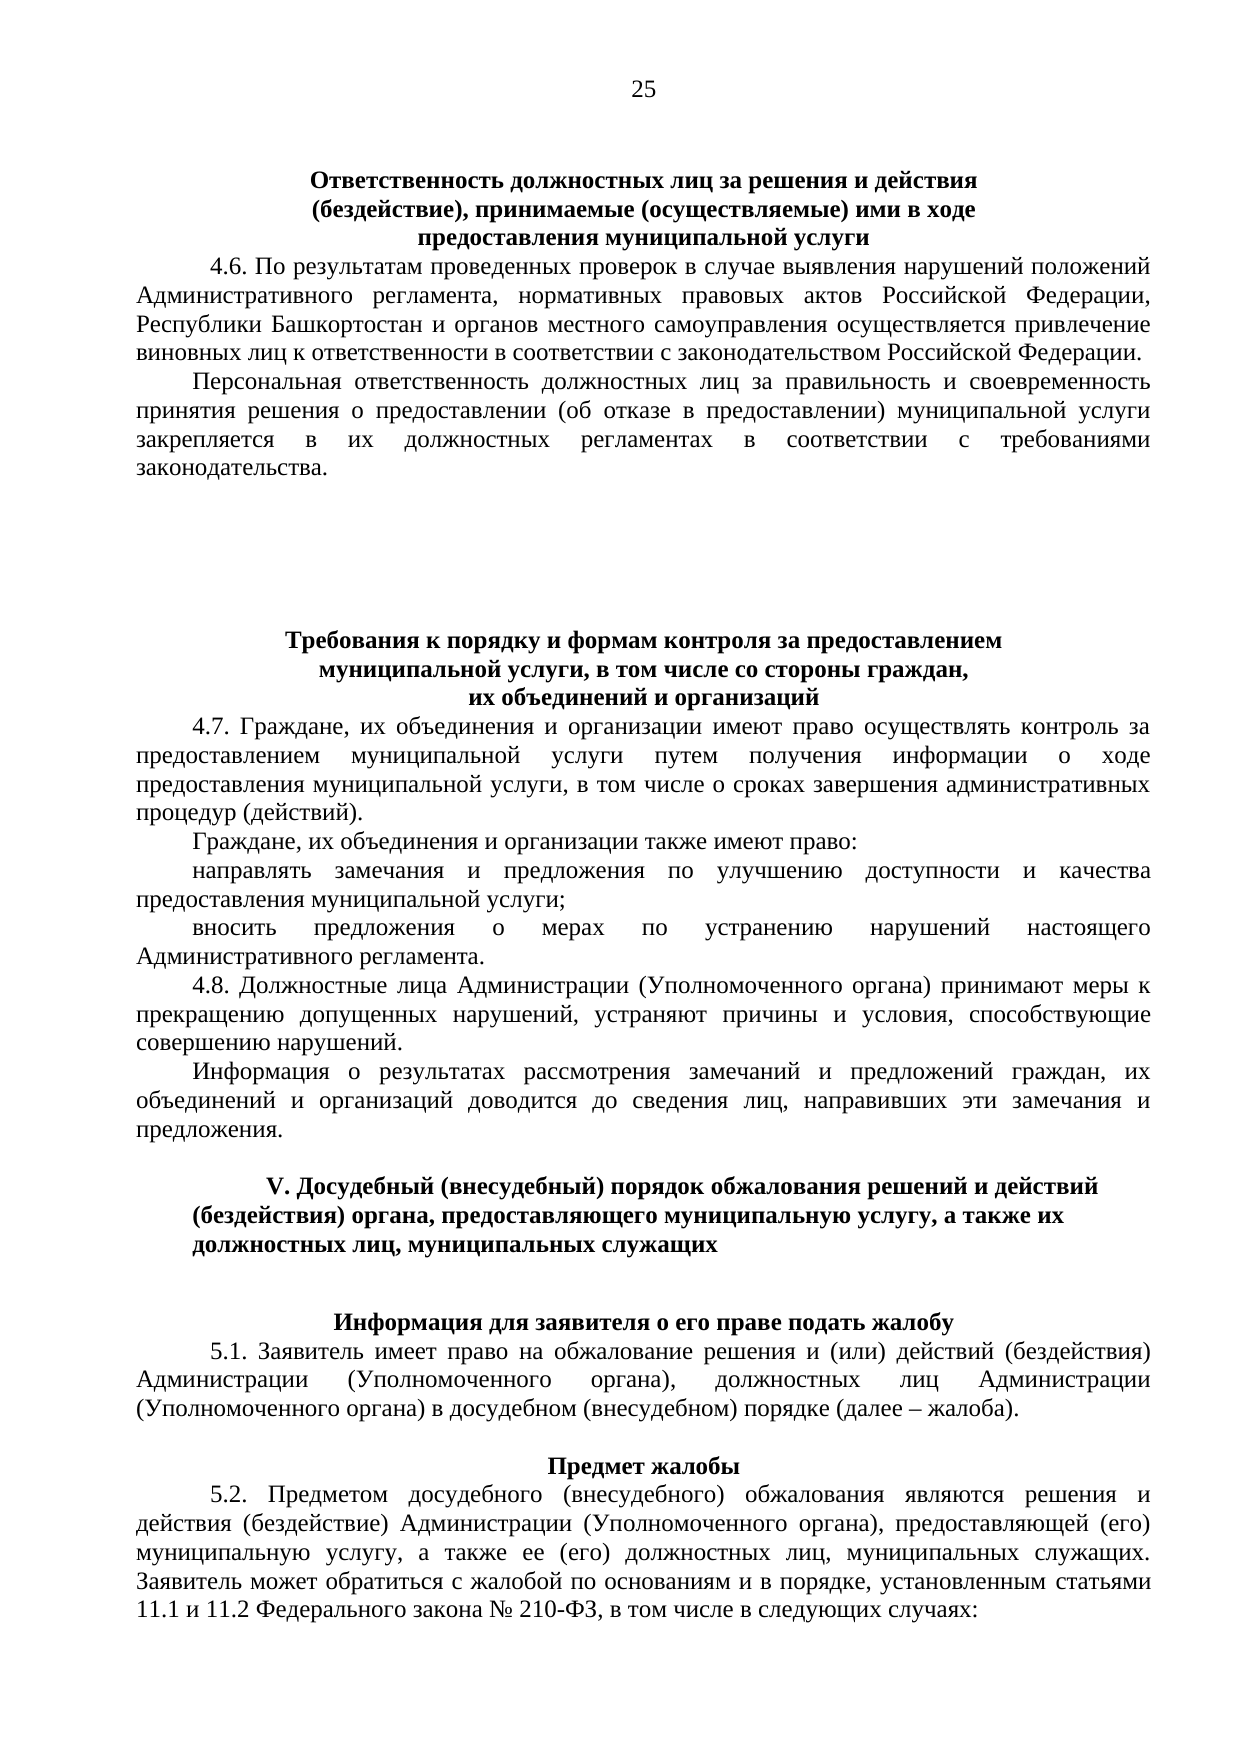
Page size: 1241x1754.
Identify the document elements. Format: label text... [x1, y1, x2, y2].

text Граждане, их объединения и организации также имеют право: [136, 826, 1152, 855]
text 4.7. Граждане, их объединения и организации имеют право осуществлять контроль за предоставлением муниципальной услуги путем получения информации о ходе предоставления муниципальной услуги, в том числе о сроках завершения административных процедур (действий). [136, 711, 1152, 826]
text 5.2. Предметом досудебного (внесудебного) обжалования являются решения и действия (бездействие) Администрации (Уполномоченного органа), предоставляющей (его) муниципальную услугу, а также ее (его) должностных лиц, муниципальных служащих. Заявитель может обратиться с жалобой по основаниям и в порядке, установленным статьями 11.1 и 11.2 Федерального закона № 210-ФЗ, в том числе в следующих случаях: [136, 1479, 1152, 1623]
text предоставления муниципальной услуги [136, 222, 1152, 251]
text Информация для заявителя о его праве подать жалобу [136, 1307, 1152, 1336]
text Требования к порядку и формам контроля за предоставлением [136, 625, 1152, 654]
text Персональная ответственность должностных лиц за правильность и своевременность принятия решения о предоставлении (об отказе в предоставлении) муниципальной услуги закрепляется в их должностных регламентах в соответствии с требованиями законодательства. [136, 366, 1152, 481]
text Предмет жалобы [136, 1451, 1152, 1479]
text муниципальной услуги, в том числе со стороны граждан, [136, 654, 1152, 682]
text (бездействие), принимаемые (осуществляемые) ими в ходе [136, 194, 1152, 222]
text 5.1. Заявитель имеет право на обжалование решения и (или) действий (бездействия) Администрации (Уполномоченного органа), должностных лиц Администрации (Уполномоченного органа) в досудебном (внесудебном) порядке (далее – жалоба). [136, 1336, 1152, 1422]
text 4.6. По результатам проведенных проверок в случае выявления нарушений положений Административного регламента, нормативных правовых актов Российской Федерации, Республики Башкортостан и органов местного самоуправления осуществляется привлечение виновных лиц к ответственности в соответствии с законодательством Российской Федерации. [136, 251, 1152, 366]
text вносить предложения о мерах по устранению нарушений настоящего Административного регламента. [136, 912, 1152, 970]
text Ответственность должностных лиц за решения и действия [136, 165, 1152, 194]
text их объединений и организаций [136, 682, 1152, 711]
text направлять замечания и предложения по улучшению доступности и качества предоставления муниципальной услуги; [136, 855, 1152, 912]
text 4.8. Должностные лица Администрации (Уполномоченного органа) принимают меры к прекращению допущенных нарушений, устраняют причины и условия, способствующие совершению нарушений. [136, 970, 1152, 1056]
text Информация о результатах рассмотрения замечаний и предложений граждан, их объединений и организаций доводится до сведения лиц, направивших эти замечания и предложения. [136, 1056, 1152, 1142]
text V. Досудебный (внесудебный) порядок обжалования решений и действий (бездействия) органа, предоставляющего муниципальную услугу, а также их должностных лиц, муниципальных служащих [192, 1171, 1152, 1257]
